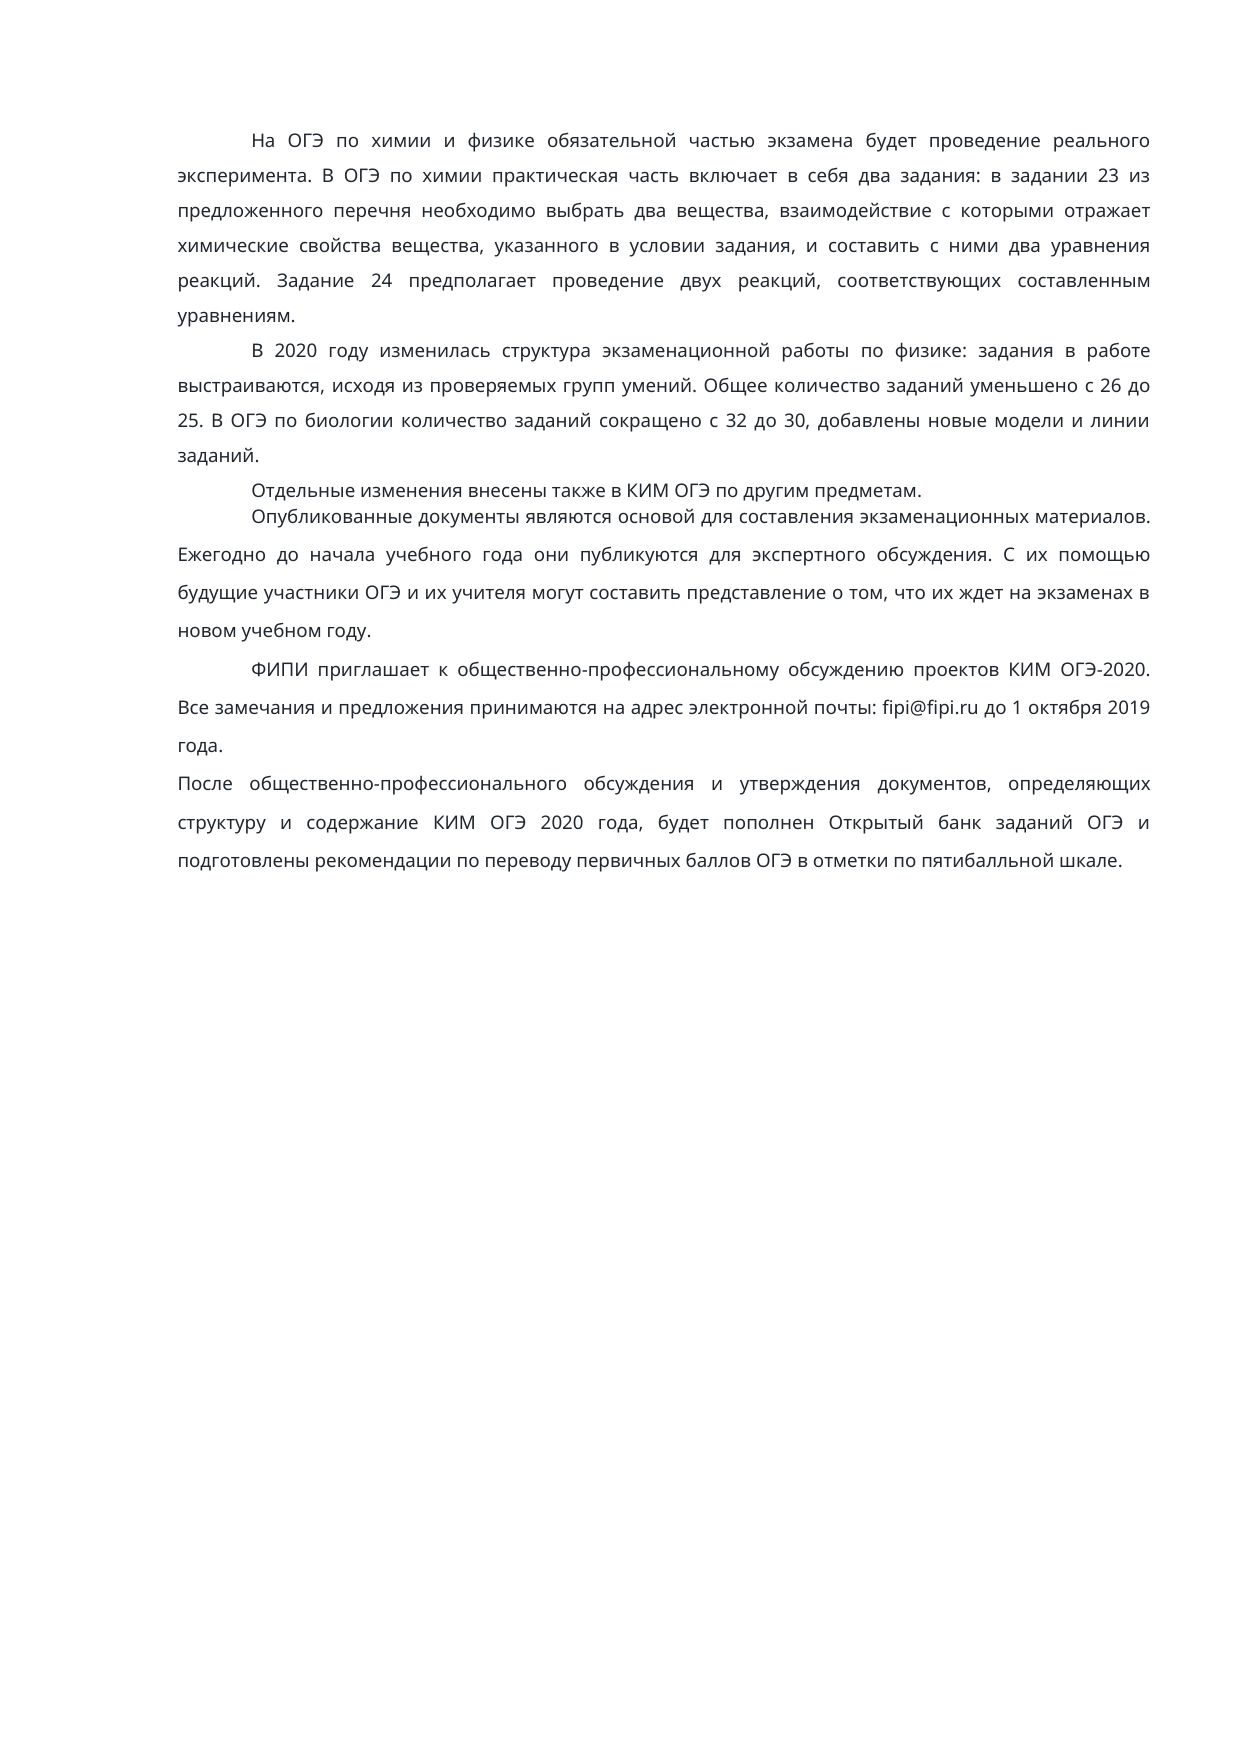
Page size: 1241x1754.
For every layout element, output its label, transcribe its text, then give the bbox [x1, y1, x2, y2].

text Отдельные изменения внесены также в КИМ ОГЭ по другим предметам. [177, 468, 1152, 503]
text ФИПИ приглашает к общественно-профессиональному обсуждению проектов КИМ ОГЭ-2020. Все замечания и предложения принимаются на адрес электронной почты: fipi@fipi.ru до 1 октября 2019 года. [177, 656, 1152, 758]
text В 2020 году изменилась структура экзаменационной работы по физике: задания в работе выстраиваются, исходя из проверяемых групп умений. Общее количество заданий уменьшено с 26 до 25. В ОГЭ по биологии количество заданий сокращено с 32 до 30, добавлены новые модели и линии заданий. [177, 328, 1152, 468]
text На ОГЭ по химии и физике обязательной частью экзамена будет проведение реального эксперимента. В ОГЭ по химии практическая часть включает в себя два задания: в задании 23 из предложенного перечня необходимо выбрать два вещества, взаимодействие с которыми отражает химические свойства вещества, указанного в условии задания, и составить с ними два уравнения реакций. Задание 24 предполагает проведение двух реакций, соответствующих составленным уравнениям. [177, 118, 1152, 328]
text После общественно-профессионального обсуждения и утверждения документов, определяющих структуру и содержание КИМ ОГЭ 2020 года, будет пополнен Открытый банк заданий ОГЭ и подготовлены рекомендации по переводу первичных баллов ОГЭ в отметки по пятибалльной шкале. [177, 771, 1152, 873]
text Опубликованные документы являются основой для составления экзаменационных материалов. Ежегодно до начала учебного года они публикуются для экспертного обсуждения. С их помощью будущие участники ОГЭ и их учителя могут составить представление о том, что их ждет на экзаменах в новом учебном году. [177, 503, 1152, 643]
